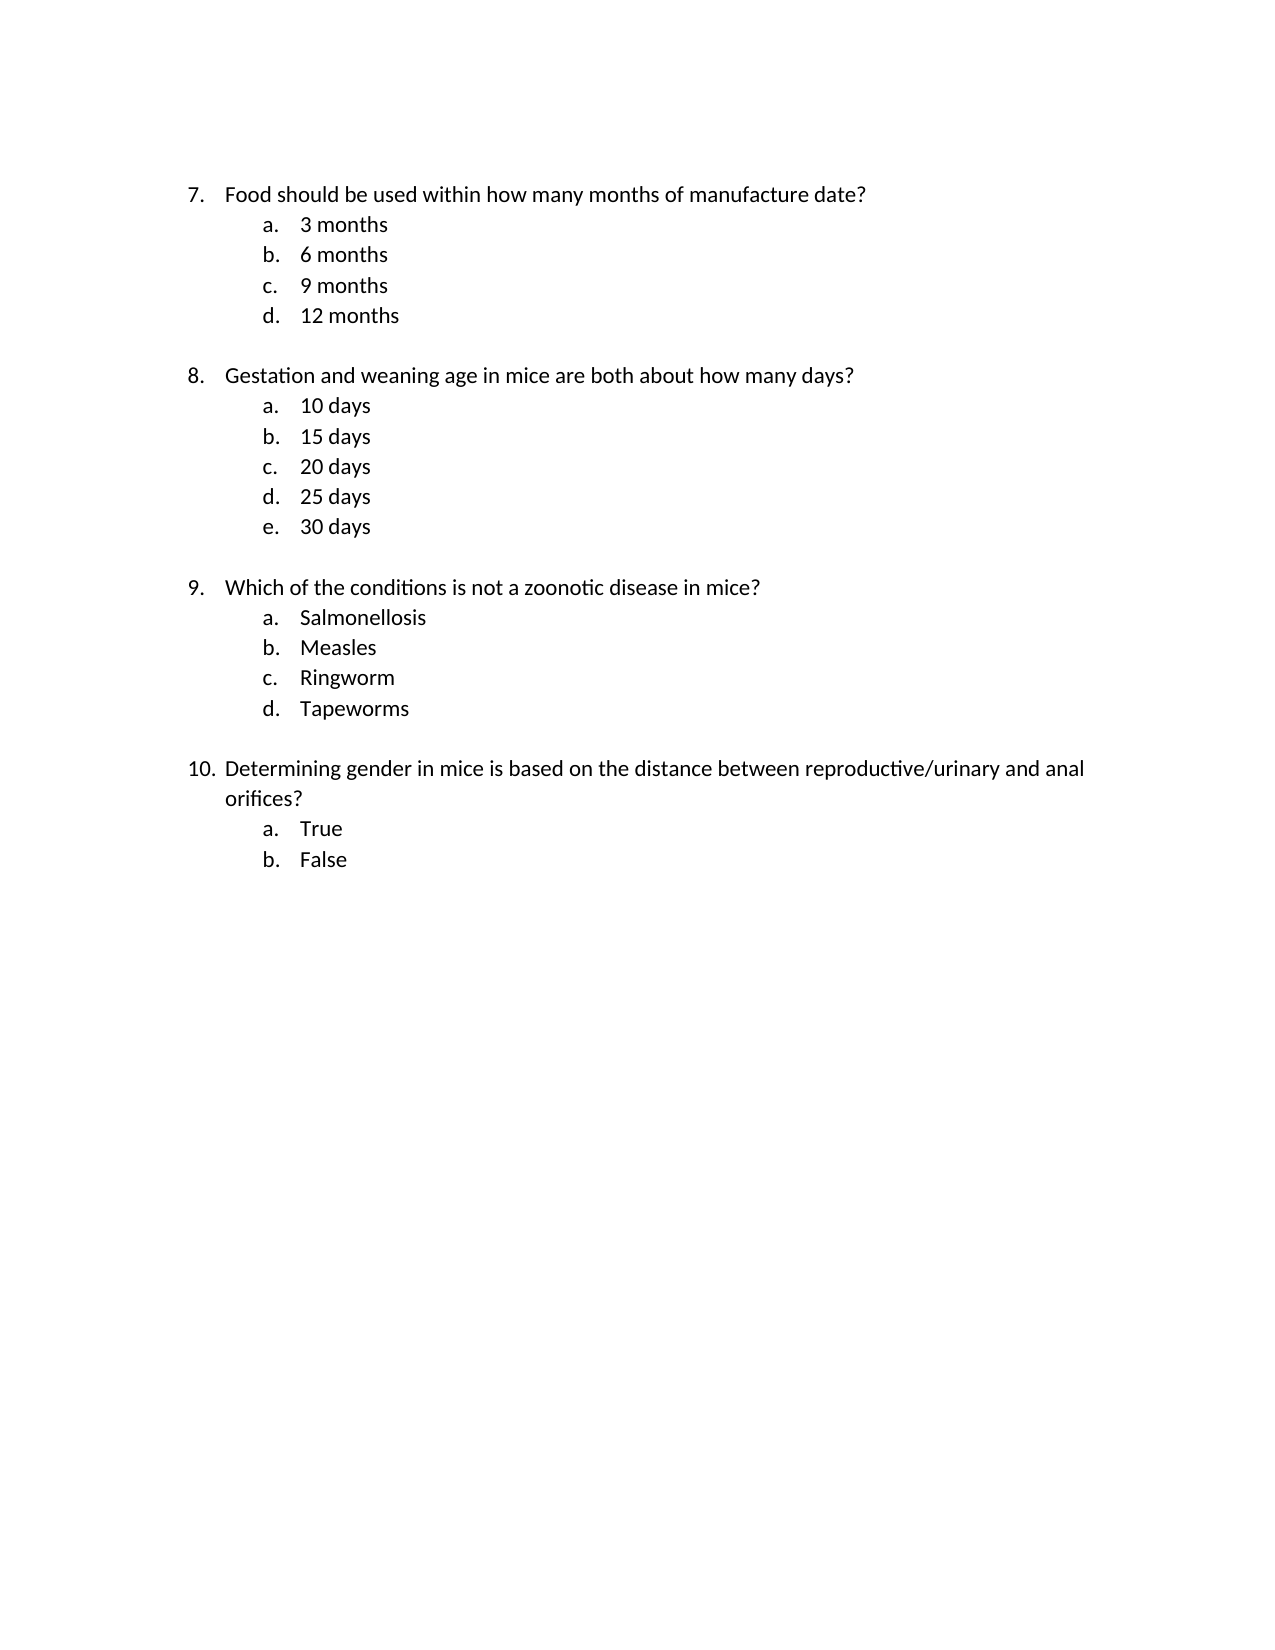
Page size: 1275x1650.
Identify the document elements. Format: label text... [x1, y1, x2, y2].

list Ringworm [262, 663, 1125, 692]
list 30 days [262, 512, 1125, 541]
list Gestation and weaning age in mice are both about how many days? [187, 361, 1125, 389]
list 12 months [262, 301, 1125, 329]
list Tapeworms [262, 694, 1125, 722]
list Which of the conditions is not a zoonotic disease in mice? [187, 573, 1125, 601]
list 15 days [262, 422, 1125, 450]
list Determining gender in mice is based on the distance between reproductive/urinary and anal orifices? [187, 754, 1125, 812]
list Food should be used within how many months of manufacture date? [187, 180, 1125, 208]
list True [262, 814, 1125, 843]
list 6 months [262, 241, 1125, 269]
list 9 months [262, 271, 1125, 299]
list 20 days [262, 452, 1125, 480]
list 10 days [262, 392, 1125, 420]
list False [262, 845, 1125, 873]
list Measles [262, 633, 1125, 661]
list 3 months [262, 210, 1125, 238]
list Salmonellosis [262, 603, 1125, 631]
list 25 days [262, 482, 1125, 510]
